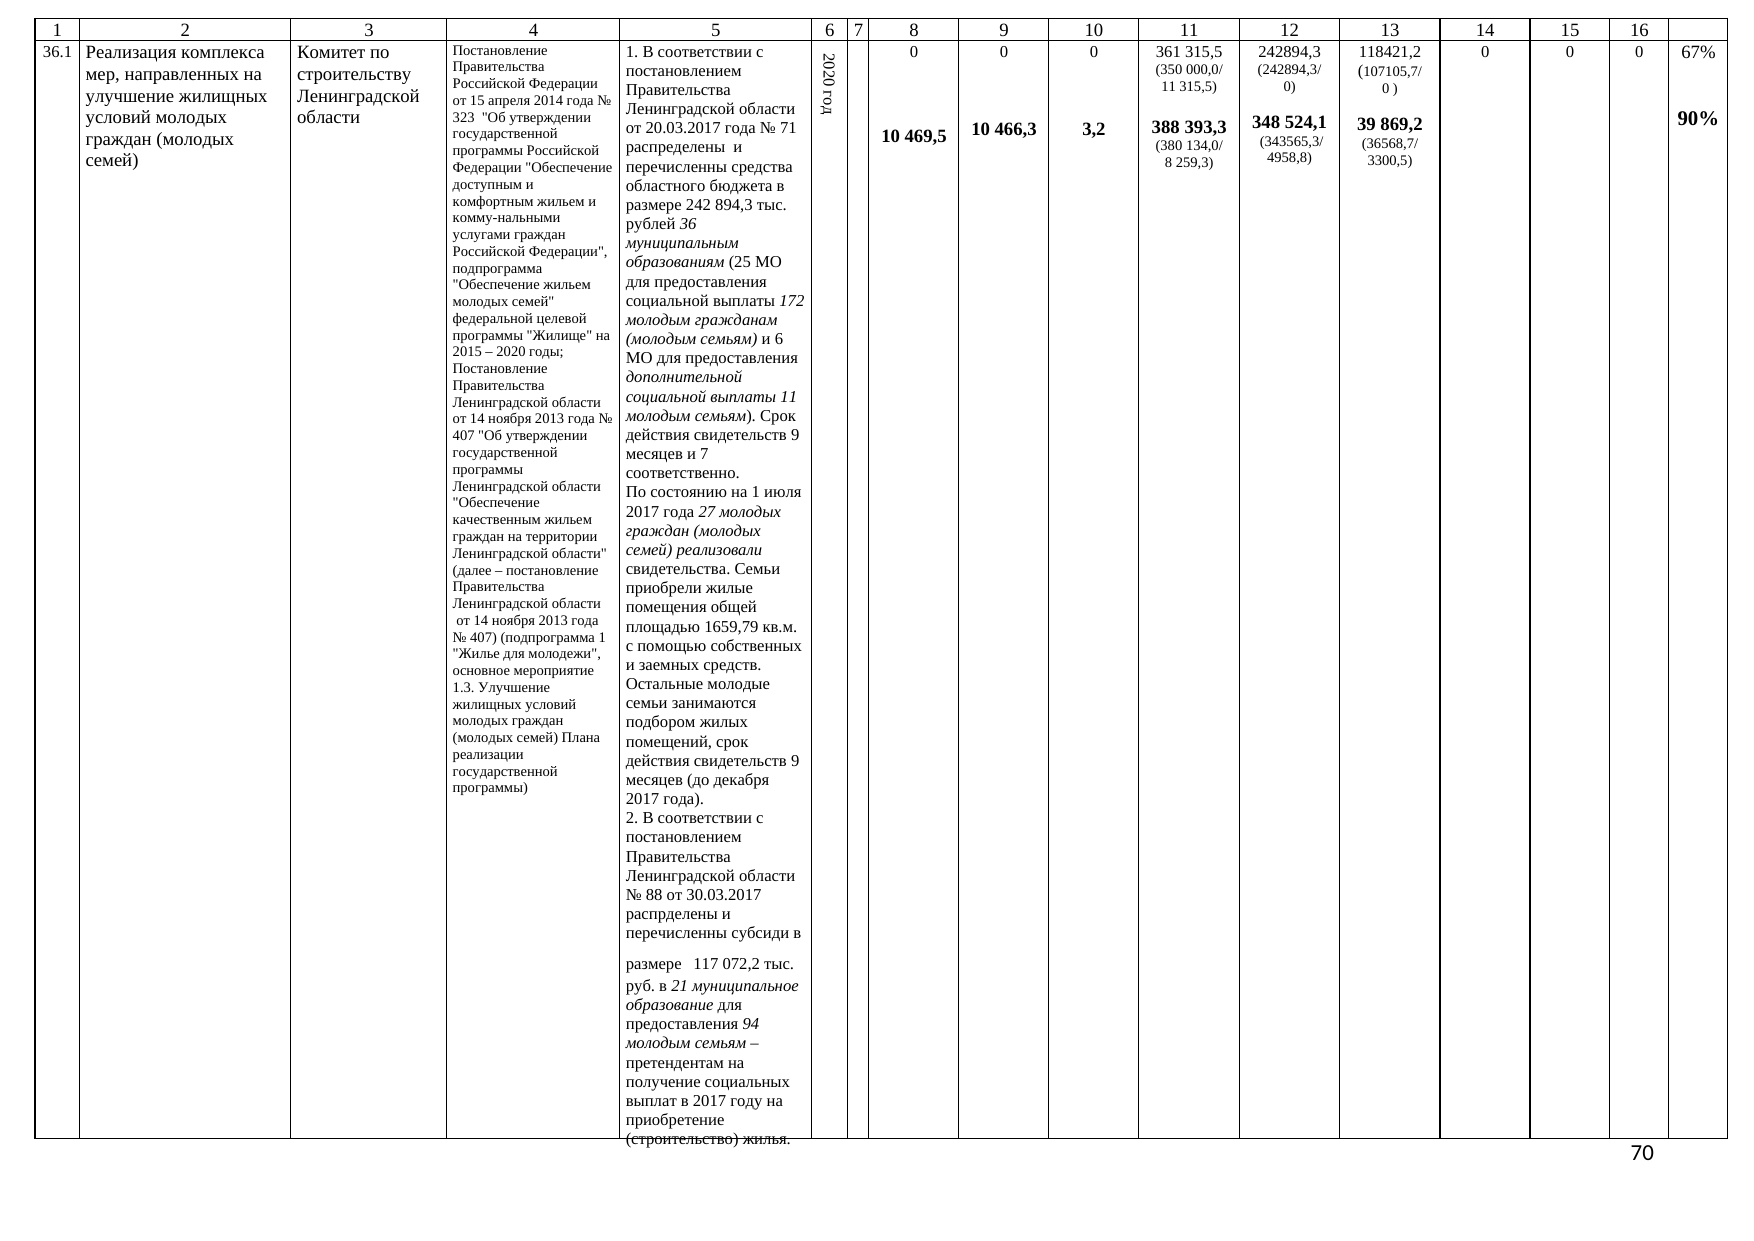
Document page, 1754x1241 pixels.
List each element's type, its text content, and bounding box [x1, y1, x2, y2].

table_header 2 [80, 19, 290, 40]
table_header 14 [1441, 19, 1529, 40]
table_header 5 [620, 19, 811, 40]
table_cell Комитет по строительству Ленинградской области [291, 41, 446, 1138]
table_cell 118421,2 (107105,7/ 0 ) 39 869,2 (36568,7/ 3300,5) [1340, 41, 1439, 1138]
table_header 9 [959, 19, 1048, 40]
table_cell Постановление Правительства Российской Федерации от 15 апреля 2014 года № 323 "Об утверждении государственной программы Российской Федерации "Обеспечение доступным и комфортным жильем и комму-нальными услугами граждан Российской Федерации", подпрограмма "Обеспечение жильем молодых семей" федеральной целевой программы "Жилище" на 2015 – 2020 годы; Постановление Правительства Ленинградской области от 14 ноября 2013 года № 407 "Об утверждении государственной программы Ленинградской области "Обеспечение качественным жильем граждан на территории Ленинградской области" (далее – постановление Правительства Ленинградской области от 14 ноября 2013 года № 407) (подпрограмма 1 "Жилье для молодежи", основное мероприятие 1.3. Улучшение жилищных условий молодых граждан (молодых семей) Плана реализации государственной программы) [447, 41, 619, 1138]
table_cell 2020 год [812, 41, 847, 1138]
table_cell 0 10 469,5 [869, 41, 958, 1138]
table_cell 67% 90% [1669, 41, 1727, 1138]
table_cell 1. В соответствии с постановлением Правительства Ленинградской области от 20.03.2017 года № 71 распределены и перечисленны средства областного бюджета в размере 242 894,3 тыс. рублей 36 муниципальным образованиям (25 МО для предоставления социальной выплаты 172 молодым гражданам (молодым семьям) и 6 МО для предоставления дополнительной социальной выплаты 11 молодым семьям). Срок действия свидетельств 9 месяцев и 7 соответственно. По состоянию на 1 июля 2017 года 27 молодых граждан (молодых семей) реализовали свидетельства. Семьи приобрели жилые помещения общей площадью 1659,79 кв.м. с помощью собственных и заемных средств. Остальные молодые семьи занимаются подбором жилых помещений, срок действия свидетельств 9 месяцев (до декабря 2017 года). 2. В соответствии с постановлением Правительства Ленинградской области № 88 от 30.03.2017 распрделены и перечисленны субсиди в размере 117 072,2 тыс. руб. в 21 муниципальное образование для предоставления 94 молодым семьям – претендентам на получение социальных выплат в 2017 году на приобретение (строительство) жилья. По состоянию на 1 июля 2017 года 44 молодых семей реализовали свидетельства. Семьи приобрели жилые помещения общей площадью 2515 кв.м. с помощью собственных и заемных средств. Остальные 50 молодых семей занимаются подбором жилых помещений, срок действия свидетельств 7 месяцев (до ноября 2017 года). [620, 41, 811, 1138]
table_cell 0 [1441, 41, 1529, 1138]
table_header 4 [447, 19, 619, 40]
table_header 13 [1340, 19, 1439, 40]
table_header 1 [36, 19, 79, 40]
table_cell 242894,3 (242894,3/ 0) 348 524,1 (343565,3/ 4958,8) [1240, 41, 1339, 1138]
table_header 3 [291, 19, 446, 40]
table_header 16 [1610, 19, 1668, 40]
table_header 12 [1240, 19, 1339, 40]
table_cell 0 10 466,3 [959, 41, 1048, 1138]
table_header 10 [1049, 19, 1138, 40]
table_cell 0 [1610, 41, 1668, 1138]
table_header 6 [812, 19, 847, 40]
table_cell [848, 41, 868, 1138]
table_header [1669, 19, 1727, 40]
table_header 8 [869, 19, 958, 40]
table_cell 361 315,5 (350 000,0/ 11 315,5) 388 393,3 (380 134,0/ 8 259,3) [1139, 41, 1239, 1138]
table_header 7 [848, 19, 868, 40]
table_cell 0 3,2 [1049, 41, 1138, 1138]
table_cell 36.1 [36, 41, 79, 1138]
table_cell Реализация комплекса мер, направленных на улучшение жилищных условий молодых граждан (молодых семей) [80, 41, 290, 1138]
table_header 11 [1139, 19, 1239, 40]
table_cell 0 [1531, 41, 1609, 1138]
table_header 15 [1531, 19, 1609, 40]
